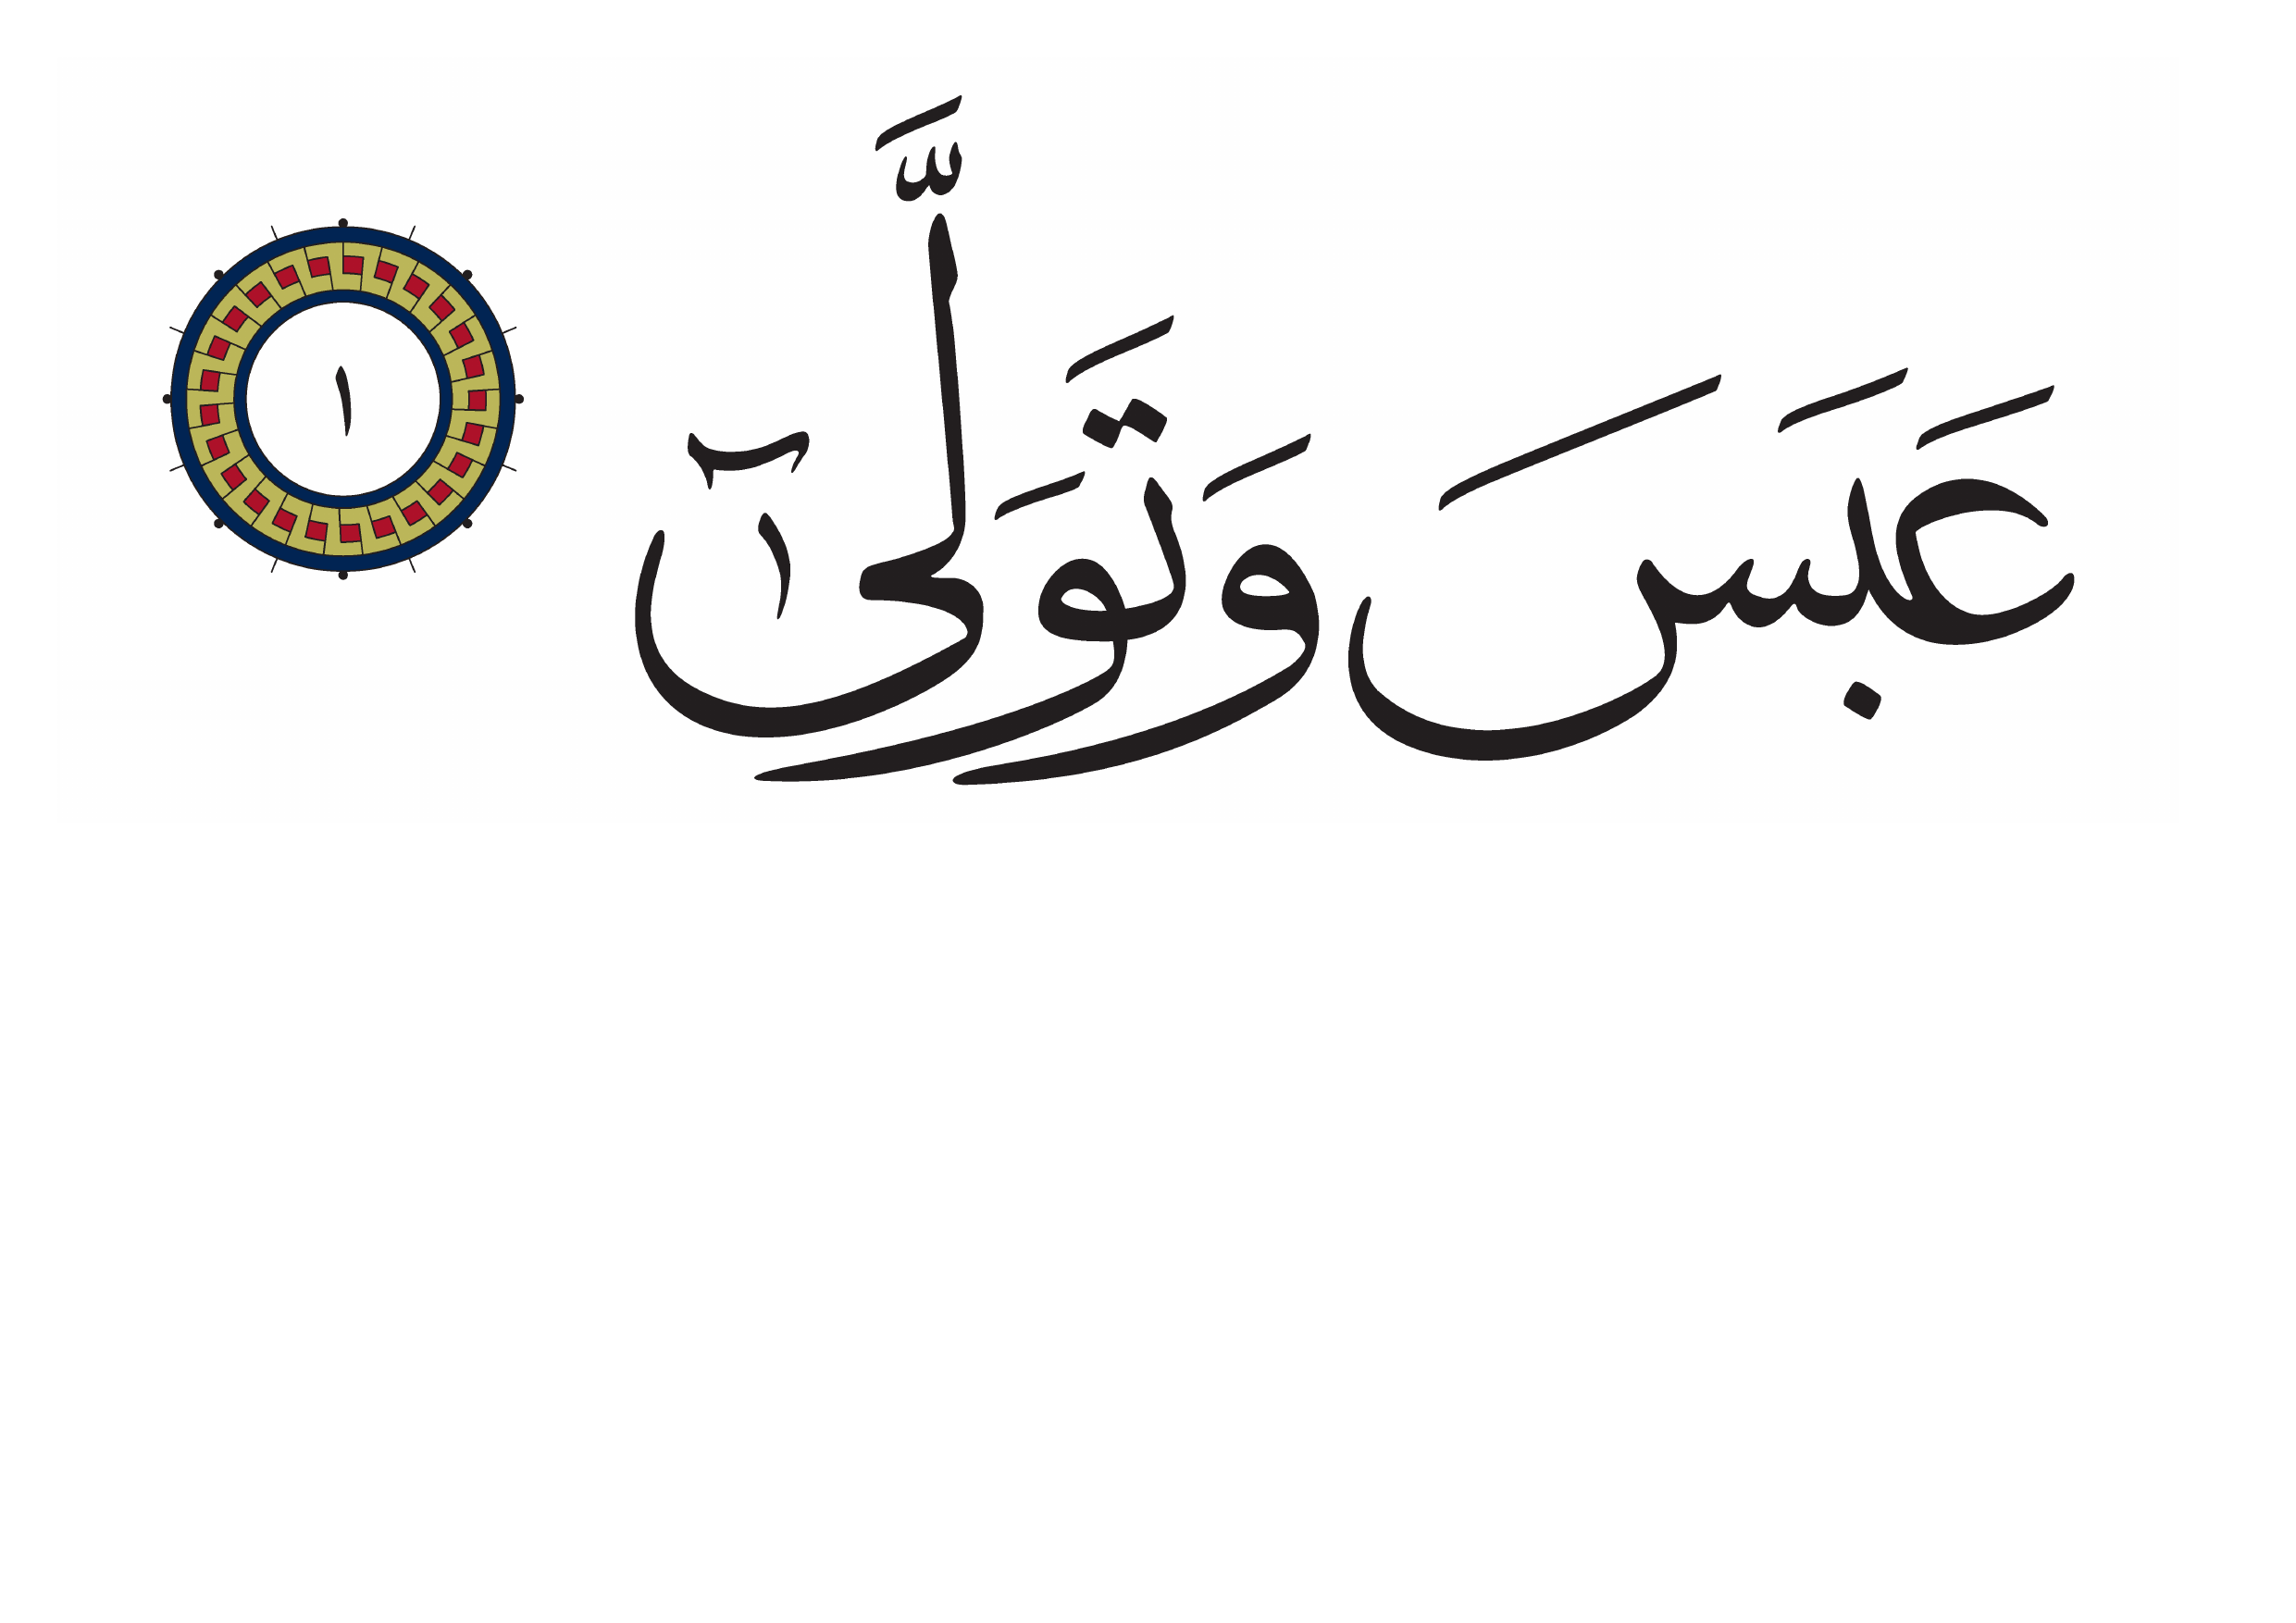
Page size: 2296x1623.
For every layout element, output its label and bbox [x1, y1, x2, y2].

picture [57, 57, 2179, 823]
